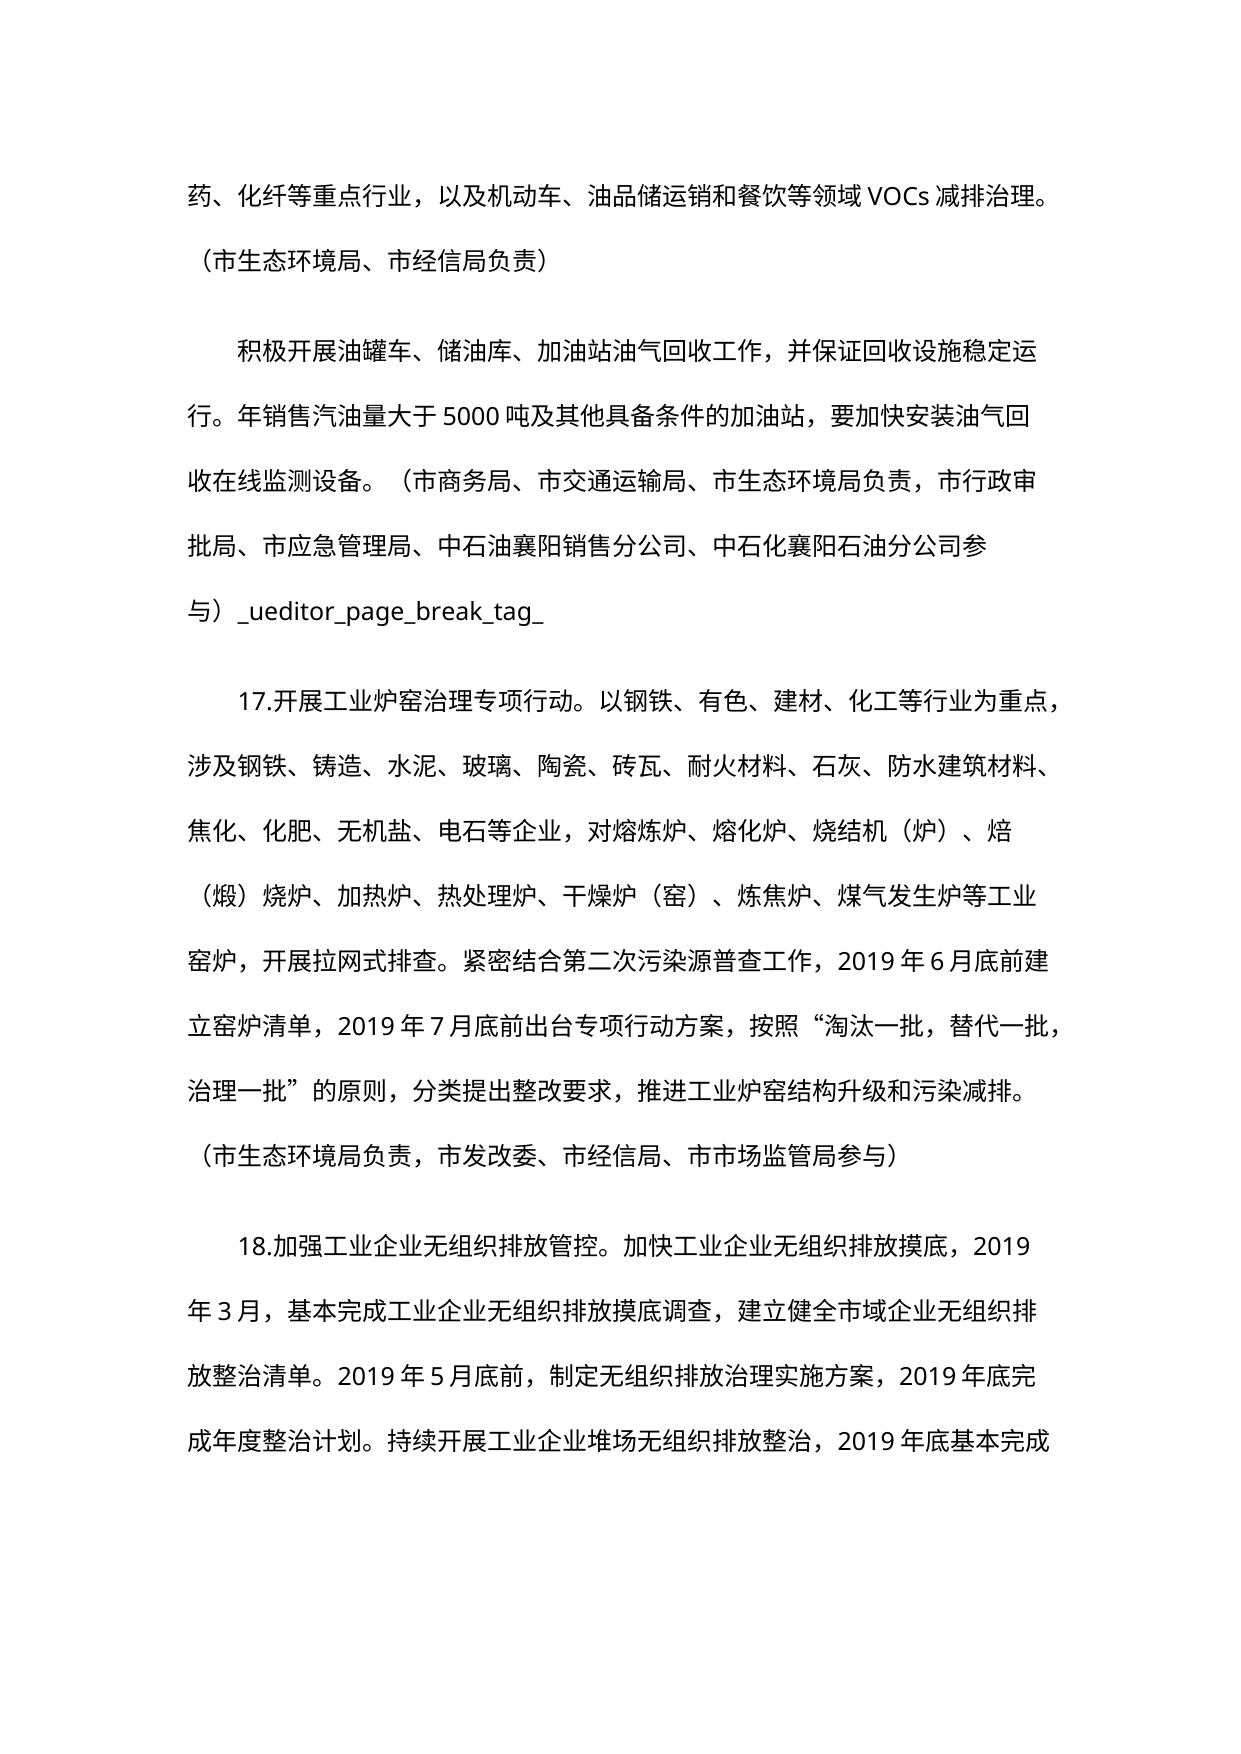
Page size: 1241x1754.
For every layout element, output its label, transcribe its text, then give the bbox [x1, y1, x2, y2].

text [187, 162, 1053, 292]
text 17.开展工业炉窑治理专项行动。以钢铁、有色、建材、化工等行业为重点，涉及钢铁、铸造、水泥、玻璃、陶瓷、砖瓦、耐火材料、石灰、防水建筑材料、焦化、化肥、无机盐、电石等企业，对熔炼炉、熔化炉、烧结机（炉）、焙（煅）烧炉、加热炉、热处理炉、干燥炉（窑）、炼焦炉、煤气发生炉等工业窑炉，开展拉网式排查。紧密结合第二次污染源普查工作，2019年6月底前建立窑炉清单，2019年7月底前出台专项行动方案，按照“淘汰一批，替代一批，治理一批”的原则，分类提出整改要求，推进工业炉窑结构升级和污染减排。（市生态环境局负责，市发改委、市经信局、市市场监管局参与） [187, 667, 1053, 1187]
text 积极开展油罐车、储油库、加油站油气回收工作，并保证回收设施稳定运行。年销售汽油量大于5000吨及其他具备条件的加油站，要加快安装油气回收在线监测设备。（市商务局、市交通运输局、市生态环境局负责，市行政审批局、市应急管理局、中石油襄阳销售分公司、中石化襄阳石油分公司参与）_ueditor_page_break_tag_ [187, 317, 1053, 642]
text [187, 1212, 1053, 1472]
